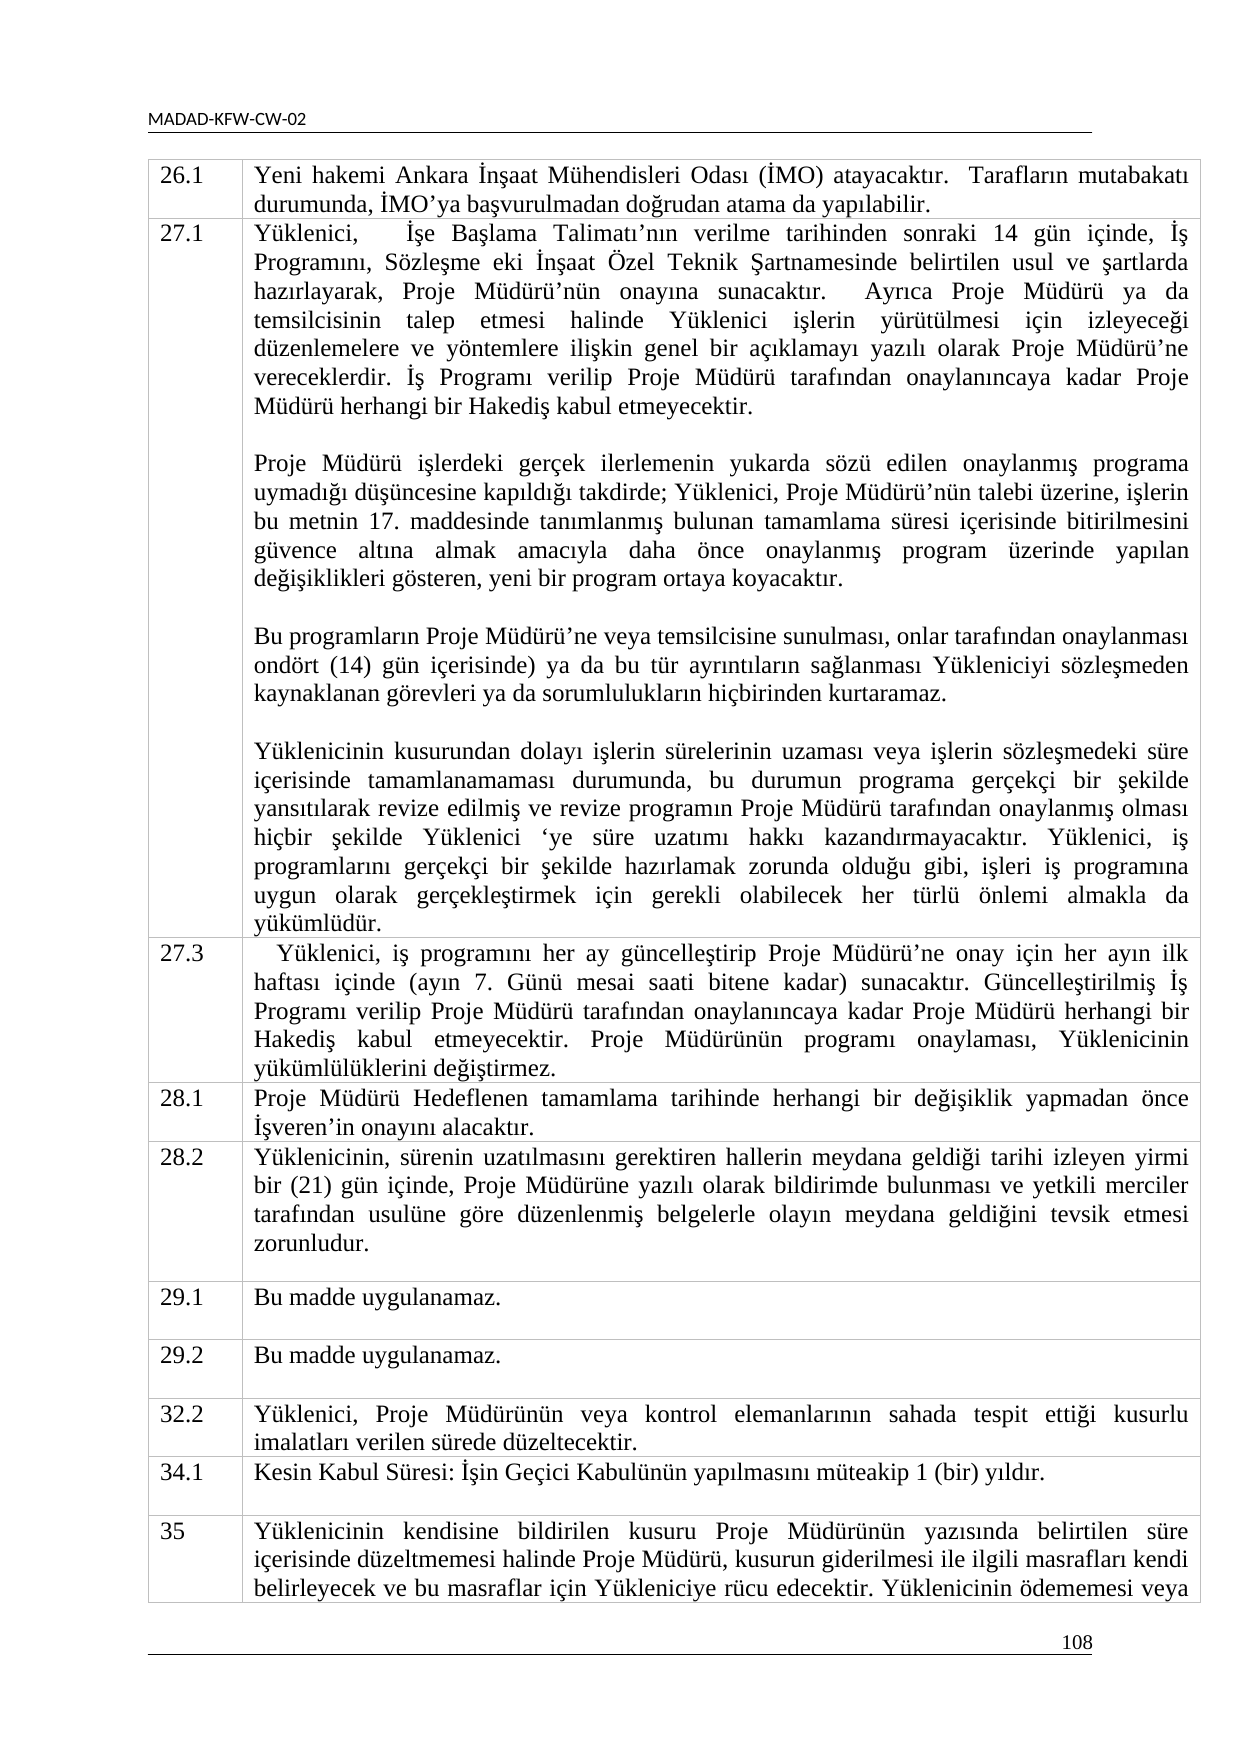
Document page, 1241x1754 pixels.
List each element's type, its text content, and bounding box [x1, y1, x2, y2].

table_cell 27.3 [149, 938, 242, 1082]
table_cell 28.1 [149, 1083, 242, 1141]
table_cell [243, 1516, 1200, 1602]
table_cell 27.1 [149, 219, 242, 937]
table_cell 29.1 [149, 1282, 242, 1339]
table_cell Yüklenici, iş programını her ay güncelleştirip Proje Müdürü’ne onay için her ayın ilk haftası içinde (ayın 7. Günü mesai saati bitene kadar) sunacaktır. Güncelleştirilmiş İş Programı verilip Proje Müdürü tarafından onaylanıncaya kadar Proje Müdürü herhangi bir Hakediş kabul etmeyecektir. Proje Müdürünün programı onaylaması, Yüklenicinin yükümlülüklerini değiştirmez. [243, 938, 1200, 1082]
table_cell 32.2 [149, 1399, 242, 1456]
table_cell 35 [149, 1516, 242, 1602]
table_cell Yüklenici, Proje Müdürünün veya kontrol elemanlarının sahada tespit ettiği kusurlu imalatları verilen sürede düzeltecektir. [243, 1399, 1200, 1456]
table_cell Yeni hakemi Ankara İnşaat Mühendisleri Odası (İMO) atayacaktır. Tarafların mutabakatı durumunda, İMO’ya başvurulmadan doğrudan atama da yapılabilir. [243, 160, 1200, 217]
table_cell 28.2 [149, 1142, 242, 1281]
table_cell Bu madde uygulanamaz. [243, 1282, 1200, 1339]
table_cell Proje Müdürü Hedeflenen tamamlama tarihinde herhangi bir değişiklik yapmadan önce İşveren’in onayını alacaktır. [243, 1083, 1200, 1141]
table_cell Yüklenici, İşe Başlama Talimatı’nın verilme tarihinden sonraki 14 gün içinde, İş Programını, Sözleşme eki İnşaat Özel Teknik Şartnamesinde belirtilen usul ve şartlarda hazırlayarak, Proje Müdürü’nün onayına sunacaktır. Ayrıca Proje Müdürü ya da temsilcisinin talep etmesi halinde Yüklenici işlerin yürütülmesi için izleyeceği düzenlemelere ve yöntemlere ilişkin genel bir açıklamayı yazılı olarak Proje Müdürü’ne vereceklerdir. İş Programı verilip Proje Müdürü tarafından onaylanıncaya kadar Proje Müdürü herhangi bir Hakediş kabul etmeyecektir. Proje Müdürü işlerdeki gerçek ilerlemenin yukarda sözü edilen onaylanmış programa uymadığı düşüncesine kapıldığı takdirde; Yüklenici, Proje Müdürü’nün talebi üzerine, işlerin bu metnin 17. maddesinde tanımlanmış bulunan tamamlama süresi içerisinde bitirilmesini güvence altına almak amacıyla daha önce onaylanmış program üzerinde yapılan değişiklikleri gösteren, yeni bir program ortaya koyacaktır. Bu programların Proje Müdürü’ne veya temsilcisine sunulması, onlar tarafından onaylanması ondört (14) gün içerisinde) ya da bu tür ayrıntıların sağlanması Yükleniciyi sözleşmeden kaynaklanan görevleri ya da sorumlulukların hiçbirinden kurtaramaz. Yüklenicinin kusurundan dolayı işlerin sürelerinin uzaması veya işlerin sözleşmedeki süre içerisinde tamamlanamaması durumunda, bu durumun programa gerçekçi bir şekilde yansıtılarak revize edilmiş ve revize programın Proje Müdürü tarafından onaylanmış olması hiçbir şekilde Yüklenici ‘ye süre uzatımı hakkı kazandırmayacaktır. Yüklenici, iş programlarını gerçekçi bir şekilde hazırlamak zorunda olduğu gibi, işleri iş programına uygun olarak gerçekleştirmek için gerekli olabilecek her türlü önlemi almakla da yükümlüdür. [243, 219, 1200, 937]
table_cell Kesin Kabul Süresi: İşin Geçici Kabulünün yapılmasını müteakip 1 (bir) yıldır. [243, 1457, 1200, 1515]
table_cell Bu madde uygulanamaz. [243, 1340, 1200, 1398]
table_cell 34.1 [149, 1457, 242, 1515]
table_cell 29.2 [149, 1340, 242, 1398]
table_cell 26.1 [149, 160, 242, 217]
table_cell Yüklenicinin, sürenin uzatılmasını gerektiren hallerin meydana geldiği tarihi izleyen yirmi bir (21) gün içinde, Proje Müdürüne yazılı olarak bildirimde bulunması ve yetkili merciler tarafından usulüne göre düzenlenmiş belgelerle olayın meydana geldiğini tevsik etmesi zorunludur. [243, 1142, 1200, 1281]
